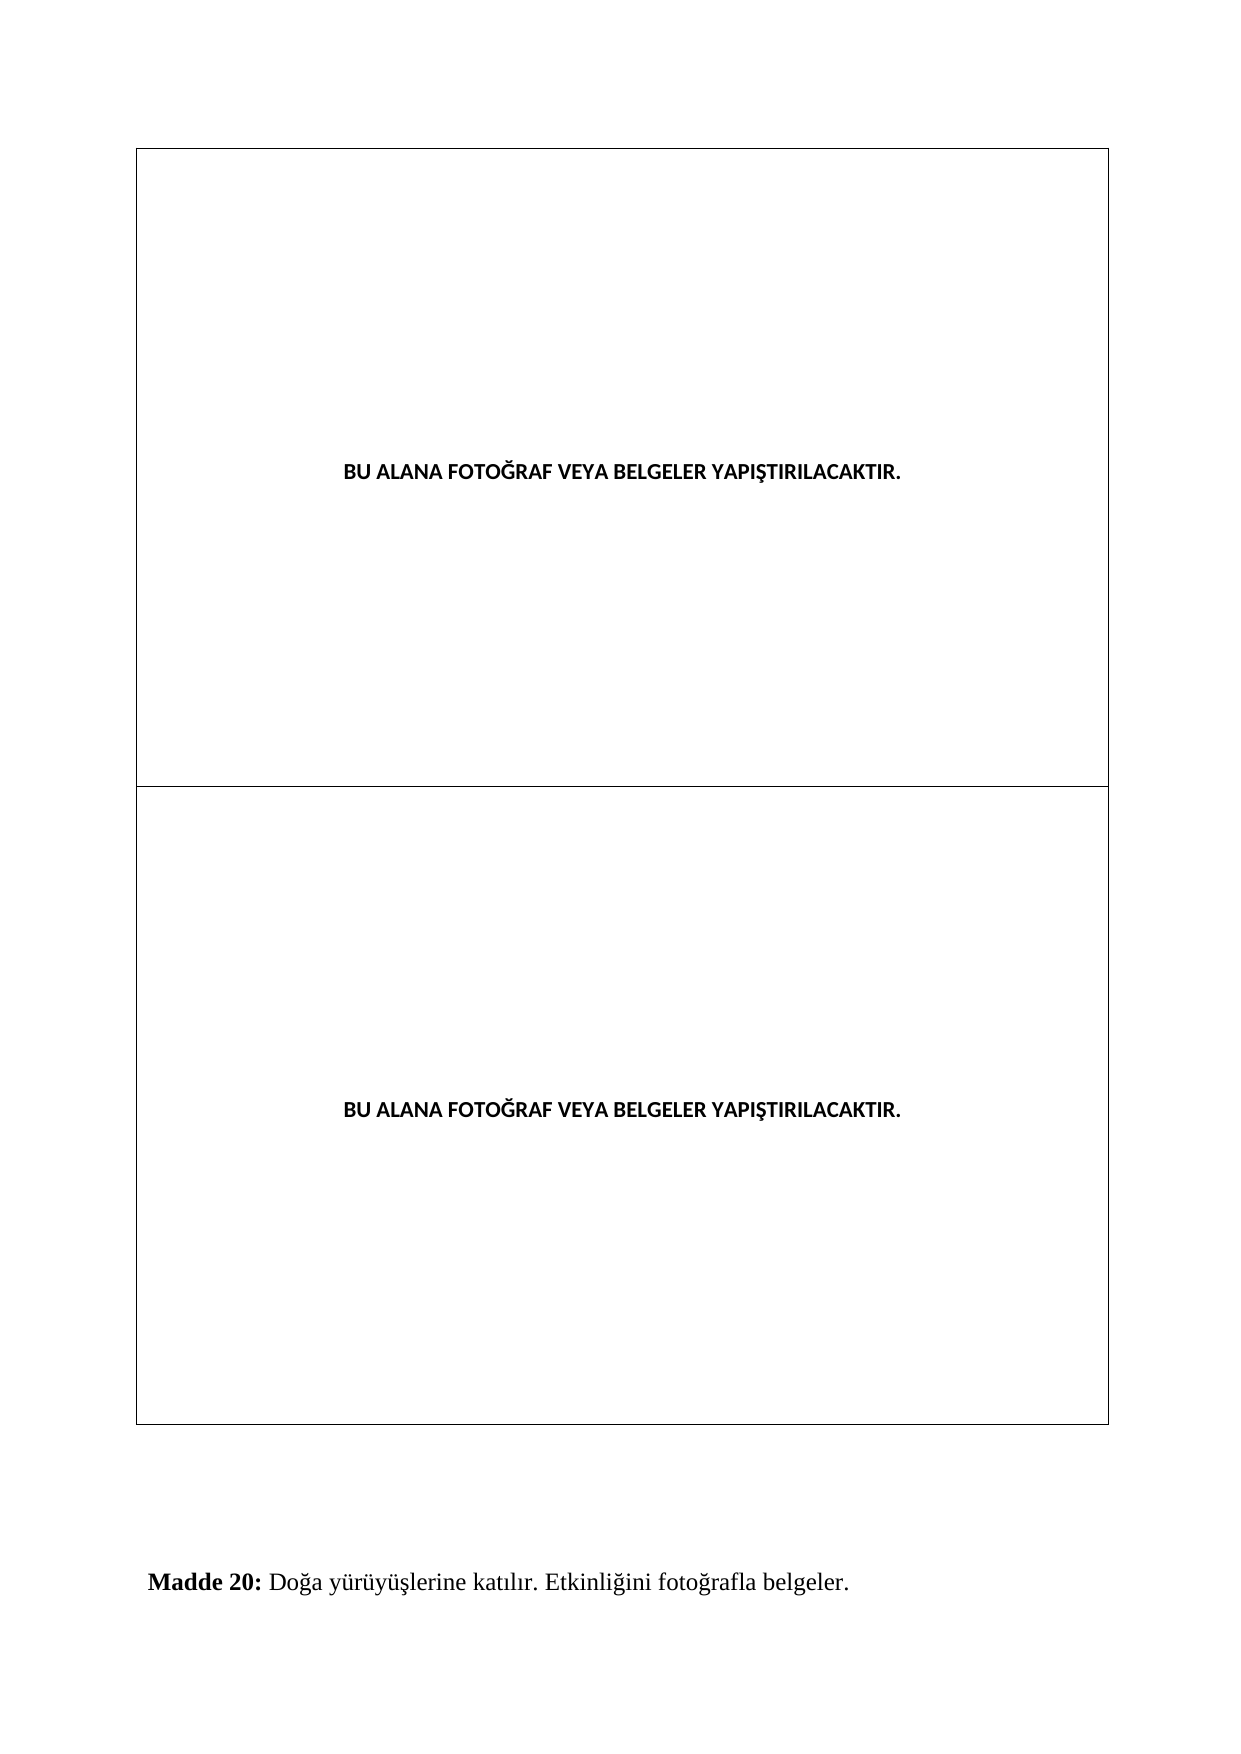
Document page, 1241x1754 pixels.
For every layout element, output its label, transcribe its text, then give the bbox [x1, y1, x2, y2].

table_header BU ALANA FOTOĞRAF VEYA BELGELER YAPIŞTIRILACAKTIR. [137, 149, 1108, 786]
text Madde 20: Doğa yürüyüşlerine katılır. Etkinliğini fotoğrafla belgeler. [148, 1567, 1093, 1595]
table_cell BU ALANA FOTOĞRAF VEYA BELGELER YAPIŞTIRILACAKTIR. [137, 787, 1108, 1424]
